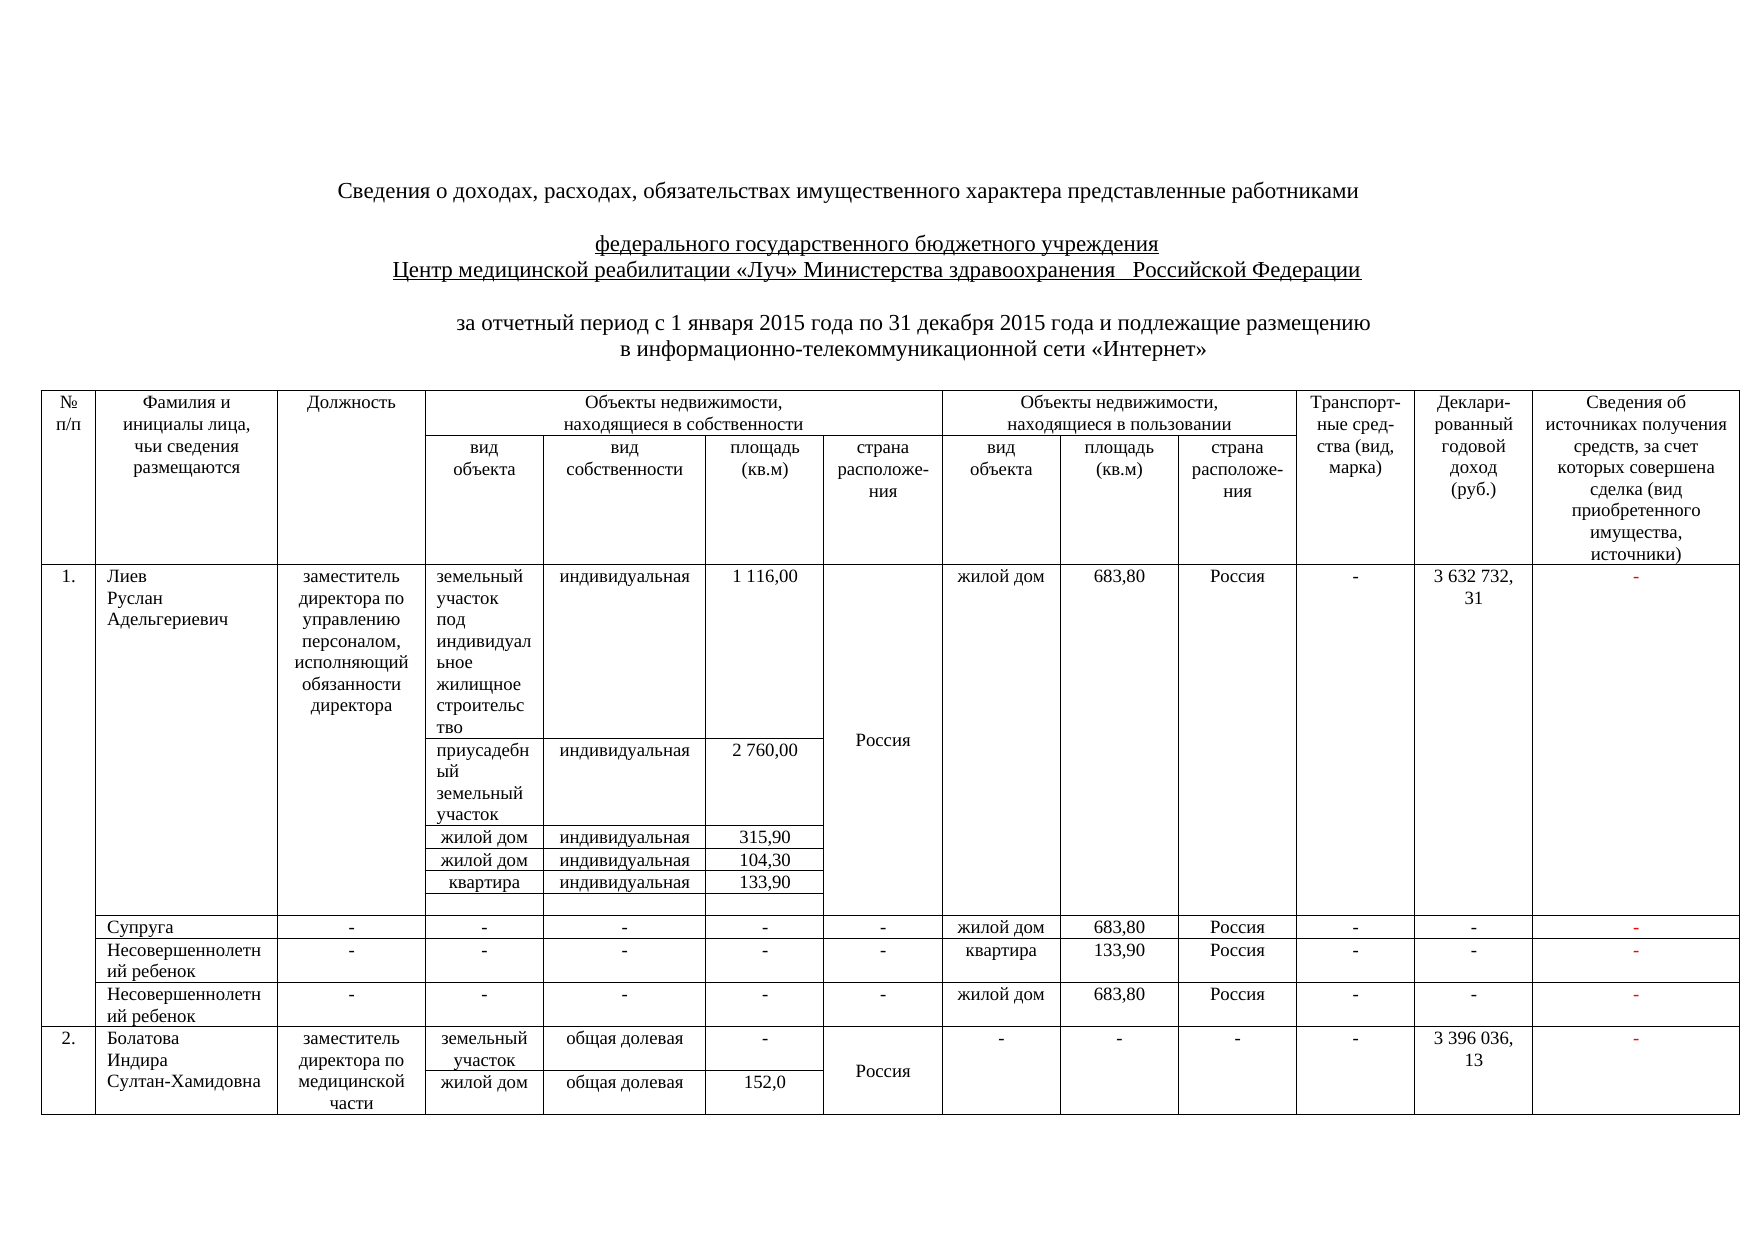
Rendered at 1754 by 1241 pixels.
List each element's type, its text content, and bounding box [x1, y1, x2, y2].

table_cell 133,90 [706, 871, 823, 893]
text Сведения о доходах, расходах, обязательствах имущественного характера представленные работниками [118, 177, 1636, 203]
table_cell - [824, 983, 942, 1026]
table_cell - [706, 983, 823, 1026]
table_cell жилой дом [943, 916, 1060, 938]
table_cell жилой дом [426, 849, 543, 870]
table_cell Россия [1179, 916, 1296, 938]
table_cell приусадебный земельный участок [426, 739, 543, 825]
table_cell земельный участок под индивидуальное жилищное строительство [426, 565, 543, 737]
table_cell - [1297, 1027, 1414, 1113]
table_cell индивидуальная [544, 849, 705, 870]
table_cell 2 760,00 [706, 739, 823, 825]
table_cell Болатова Индира Султан-Хамидовна [96, 1027, 277, 1113]
table_cell 683,80 [1061, 565, 1178, 915]
table_cell - [1533, 1027, 1739, 1113]
table_cell жилой дом [426, 1071, 543, 1113]
table_cell 133,90 [1061, 939, 1178, 982]
text за отчетный период с 1 января 2015 года по 31 декабря 2015 года и подлежащие размещению [118, 309, 1636, 335]
table_cell - [1297, 916, 1414, 938]
table_cell Россия [824, 565, 942, 915]
table_cell - [1297, 939, 1414, 982]
text Центр медицинской реабилитации «Луч» Министерства здравоохранения Российской Федерации [118, 256, 1636, 283]
table_cell [706, 894, 823, 915]
table_cell - [1297, 565, 1414, 915]
table_cell - [706, 1027, 823, 1070]
table_cell [426, 894, 543, 915]
table_cell страна расположе- ния [1179, 436, 1296, 564]
table_cell земельный участок [426, 1027, 543, 1070]
text в информационно-телекоммуникационной сети «Интернет» [118, 335, 1636, 362]
table_cell вид объекта [943, 436, 1060, 564]
table_cell - [1415, 983, 1532, 1026]
table_cell жилой дом [943, 983, 1060, 1026]
table_cell площадь (кв.м) [706, 436, 823, 564]
table_header № п/п [42, 391, 95, 564]
table_cell 152,0 [706, 1071, 823, 1113]
table_cell Супруга [96, 916, 277, 938]
table_cell заместитель директора по медицинской части [278, 1027, 425, 1113]
table_header Транспорт- ные сред- ства (вид, марка) [1297, 391, 1414, 564]
table_cell 3 632 732, 31 [1415, 565, 1532, 915]
table_cell индивидуальная [544, 826, 705, 847]
table_cell - [426, 939, 543, 982]
table_cell - [943, 1027, 1060, 1113]
table_cell - [544, 916, 705, 938]
table_cell Россия [824, 1027, 942, 1113]
table_cell общая долевая [544, 1071, 705, 1113]
table_cell - [824, 939, 942, 982]
table_cell - [544, 939, 705, 982]
table_cell - [1061, 1027, 1178, 1113]
table_cell Россия [1179, 939, 1296, 982]
table_cell площадь (кв.м) [1061, 436, 1178, 564]
table_cell страна расположе- ния [824, 436, 942, 564]
table_cell вид собственности [544, 436, 705, 564]
table_cell Россия [1179, 983, 1296, 1026]
table_cell [544, 894, 705, 915]
table_cell квартира [943, 939, 1060, 982]
table_cell индивидуальная [544, 565, 705, 737]
table_cell вид объекта [426, 436, 543, 564]
table_header Объекты недвижимости, находящиеся в собственности [426, 391, 942, 435]
table_cell 2. [42, 1027, 95, 1113]
table_cell - [1533, 916, 1739, 938]
table_cell квартира [426, 871, 543, 893]
table_cell - [706, 939, 823, 982]
table_cell Россия [1179, 565, 1296, 915]
table_cell - [1533, 983, 1739, 1026]
table_cell жилой дом [426, 826, 543, 847]
table_cell индивидуальная [544, 739, 705, 825]
table_cell 683,80 [1061, 916, 1178, 938]
table_header Сведения об источниках получения средств, за счет которых совершена сделка (вид приобретенного имущества, источники) [1533, 391, 1739, 564]
table_cell - [824, 916, 942, 938]
table_cell - [278, 916, 425, 938]
table_cell 315,90 [706, 826, 823, 847]
table_cell заместитель директора по управлению персоналом, исполняющий обязанности директора [278, 565, 425, 915]
table_cell Лиев Руслан Адельгериевич [96, 565, 277, 915]
table_cell - [278, 939, 425, 982]
table_header Объекты недвижимости, находящиеся в пользовании [943, 391, 1296, 435]
table_cell - [1415, 916, 1532, 938]
table_header Деклари- рованный годовой доход (руб.) [1415, 391, 1532, 564]
table_cell 1 116,00 [706, 565, 823, 737]
table_cell - [706, 916, 823, 938]
table_header Фамилия и инициалы лица, чьи сведения размещаются [96, 391, 277, 564]
text федерального государственного бюджетного учреждения [118, 230, 1636, 256]
table_cell - [426, 916, 543, 938]
table_cell индивидуальная [544, 871, 705, 893]
table_cell 104,30 [706, 849, 823, 870]
table_cell - [544, 983, 705, 1026]
table_header Должность [278, 391, 425, 564]
table_cell 1. [42, 565, 95, 1026]
table_cell - [1179, 1027, 1296, 1113]
table_cell - [426, 983, 543, 1026]
table_cell общая долевая [544, 1027, 705, 1070]
table_cell жилой дом [943, 565, 1060, 915]
table_cell 3 396 036, 13 [1415, 1027, 1532, 1113]
table_cell - [278, 983, 425, 1026]
table_cell Несовершеннолетний ребенок [96, 939, 277, 982]
table_cell - [1415, 939, 1532, 982]
table_cell Несовершеннолетний ребенок [96, 983, 277, 1026]
table_cell - [1533, 939, 1739, 982]
table_cell - [1533, 565, 1739, 915]
table_cell 683,80 [1061, 983, 1178, 1026]
table_cell - [1297, 983, 1414, 1026]
